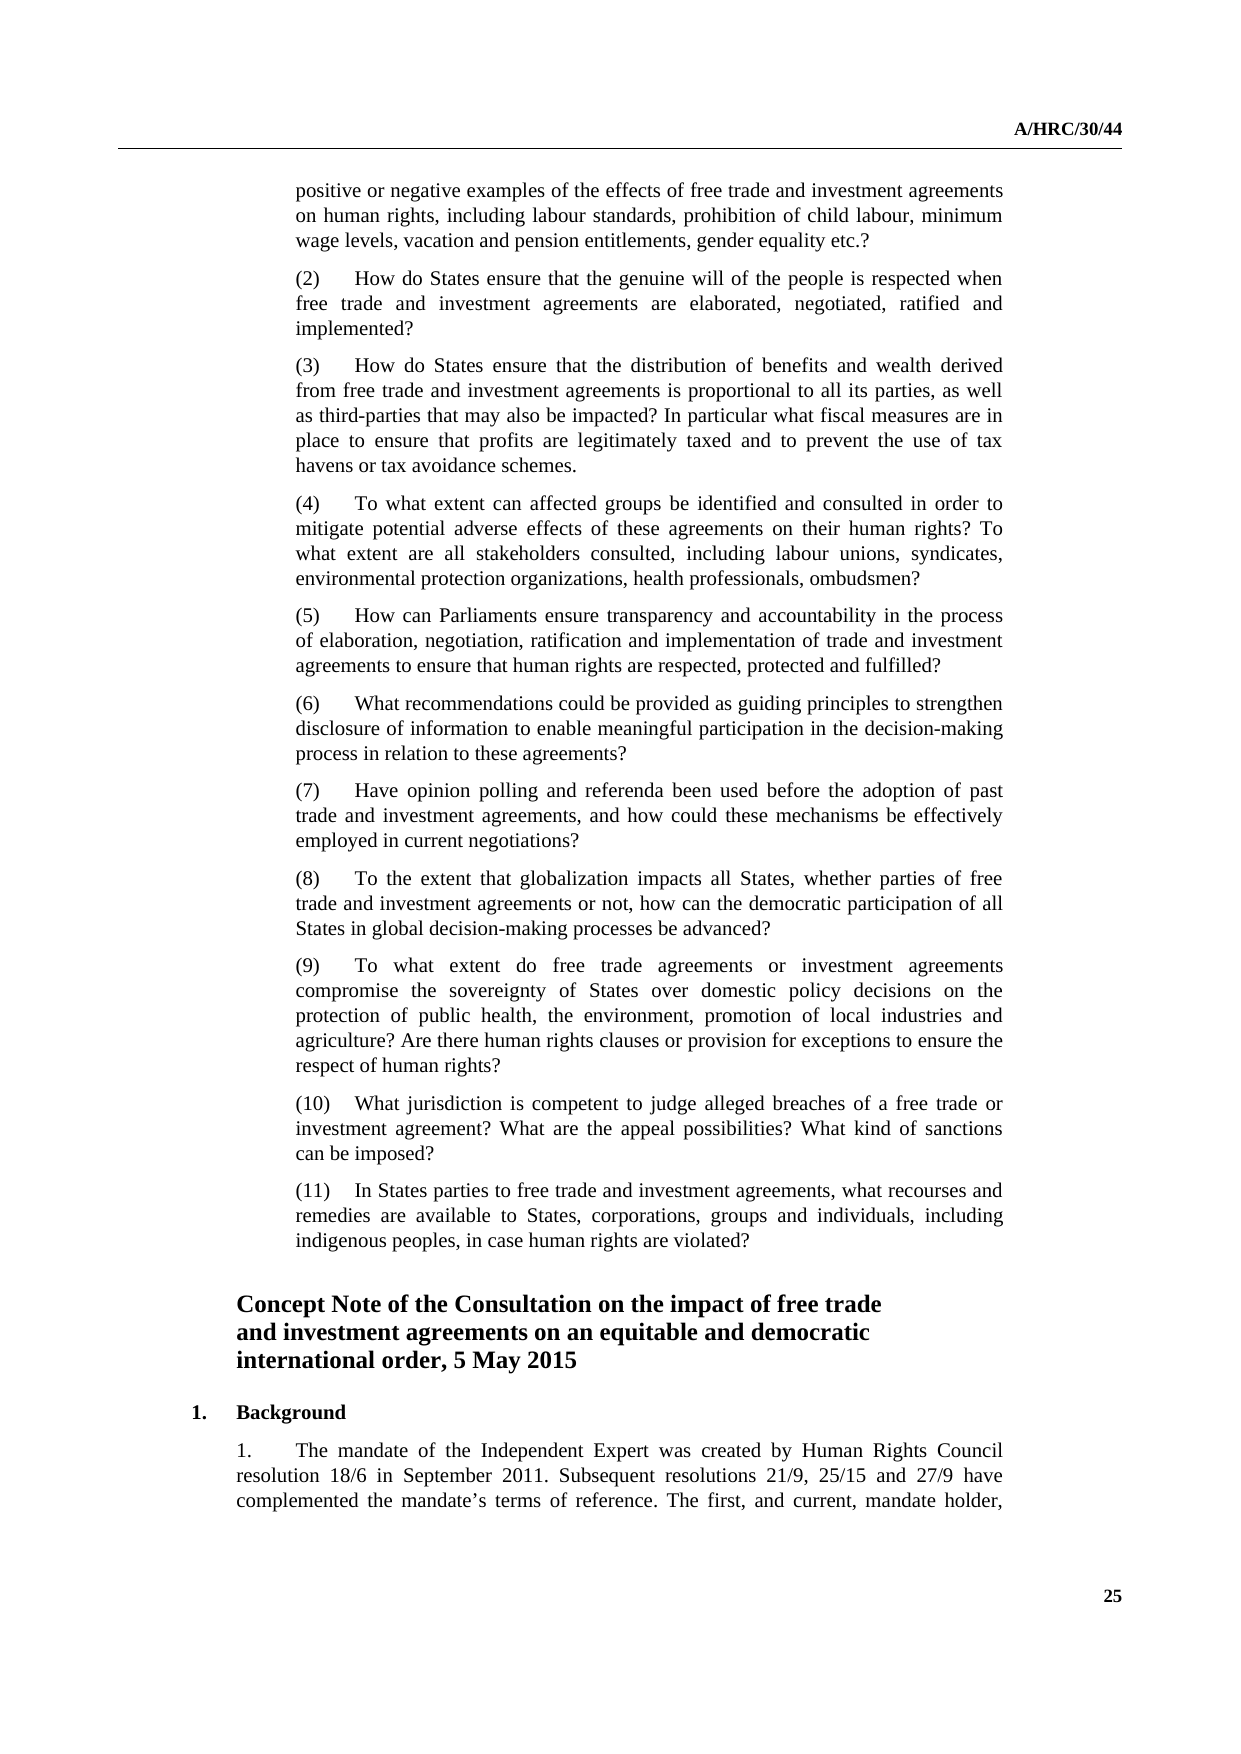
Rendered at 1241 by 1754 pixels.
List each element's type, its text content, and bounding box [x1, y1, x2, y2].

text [295, 177, 1004, 252]
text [236, 1437, 1004, 1512]
text 1. Background [118, 1399, 1004, 1424]
text (7) Have opinion polling and referenda been used before the adoption of past trade and investment agreements, and how could these mechanisms be effectively employed in current negotiations? [295, 777, 1004, 852]
text (6) What recommendations could be provided as guiding principles to strengthen disclosure of information to enable meaningful participation in the decision-making process in relation to these agreements? [295, 690, 1004, 765]
text (10) What jurisdiction is competent to judge alleged breaches of a free trade or investment agreement? What are the appeal possibilities? What kind of sanctions can be imposed? [295, 1090, 1004, 1165]
text (11) In States parties to free trade and investment agreements, what recourses and remedies are available to States, corporations, groups and individuals, including indigenous peoples, in case human rights are violated? [295, 1177, 1004, 1252]
text (8) To the extent that globalization impacts all States, whether parties of free trade and investment agreements or not, how can the democratic participation of all States in global decision-making processes be advanced? [295, 865, 1004, 940]
text (4) To what extent can affected groups be identified and consulted in order to mitigate potential adverse effects of these agreements on their human rights? To what extent are all stakeholders consulted, including labour unions, syndicates, environmental protection organizations, health professionals, ombudsmen? [295, 490, 1004, 590]
text (5) How can Parliaments ensure transparency and accountability in the process of elaboration, negotiation, ratification and implementation of trade and investment agreements to ensure that human rights are respected, protected and fulfilled? [295, 602, 1004, 677]
text (9) To what extent do free trade agreements or investment agreements compromise the sovereignty of States over domestic policy decisions on the protection of public health, the environment, promotion of local industries and agriculture? Are there human rights clauses or provision for exceptions to ensure the respect of human rights? [295, 952, 1004, 1077]
text (2) How do States ensure that the genuine will of the people is respected when free trade and investment agreements are elaborated, negotiated, ratified and implemented? [295, 265, 1004, 340]
text (3) How do States ensure that the distribution of benefits and wealth derived from free trade and investment agreements is proportional to all its parties, as well as third-parties that may also be impacted? In particular what fiscal measures are in place to ensure that profits are legitimately taxed and to prevent the use of tax havens or tax avoidance schemes. [295, 352, 1004, 477]
text Concept Note of the Consultation on the impact of free trade and investment agreements on an equitable and democratic international order, 5 May 2015 [118, 1290, 1004, 1374]
